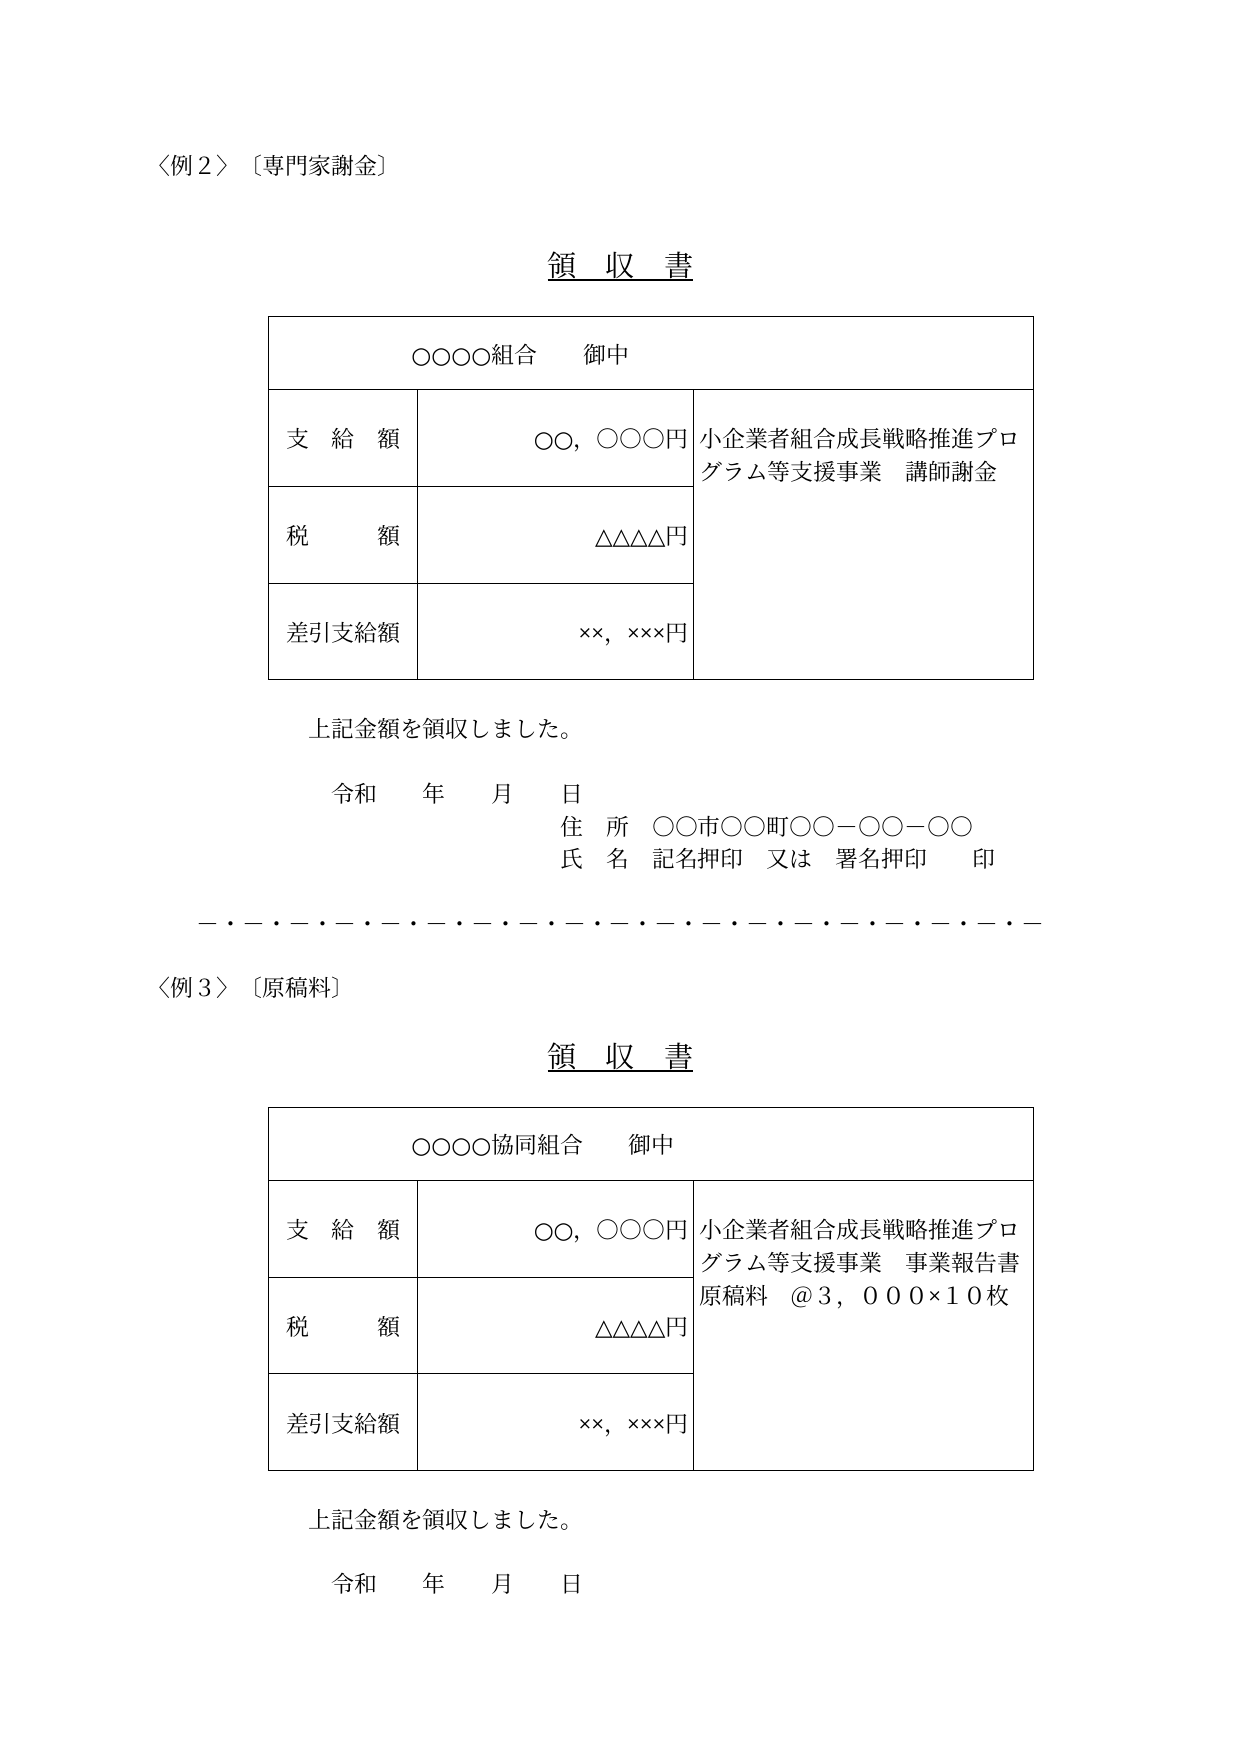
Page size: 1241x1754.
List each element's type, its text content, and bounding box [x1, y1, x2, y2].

table_cell 差引支給額 [269, 584, 417, 679]
text 令和 年 月 日 [148, 776, 1092, 808]
table_cell △△△△円 [418, 487, 693, 582]
table_cell 支 給 額 [269, 390, 417, 486]
table_cell ××，×××円 [418, 1374, 693, 1470]
text 上記金額を領収しました。 [148, 1502, 1092, 1535]
table_cell ××，×××円 [418, 584, 693, 679]
text 〈例３〉〔原稿料〕 [148, 970, 1092, 1003]
table_cell 小企業者組合成長戦略推進プログラム等支援事業 講師謝金 [694, 390, 1033, 679]
text －・－・－・－・－・－・－・－・－・－・－・－・－・－・－・－・－・－・－ [148, 906, 1092, 938]
text 領 収 書 [148, 243, 1092, 285]
table_cell △△△△円 [418, 1278, 693, 1373]
table_cell ○○，○○○円 [418, 1181, 693, 1277]
table_cell 税 額 [269, 487, 417, 582]
text 領 収 書 [148, 1034, 1092, 1076]
text 住 所 ○○市○○町○○－○○－○○ [148, 808, 1092, 841]
text 〈例２〉〔専門家謝金〕 [148, 148, 1092, 181]
table_cell 支 給 額 [269, 1181, 417, 1277]
table_cell 小企業者組合成長戦略推進プログラム等支援事業 事業報告書原稿料 ＠３，０００×１０枚 [694, 1181, 1033, 1470]
table_cell 差引支給額 [269, 1374, 417, 1470]
text 上記金額を領収しました。 [148, 711, 1092, 744]
table_cell ○○，○○○円 [418, 390, 693, 486]
text 令和 年 月 日 [148, 1566, 1092, 1599]
table_header ○○○○協同組合 御中 [269, 1108, 1033, 1180]
table_header ○○○○組合 御中 [269, 317, 1033, 389]
text 氏 名 記名押印 又は 署名押印 印 [148, 841, 1092, 874]
table_cell 税 額 [269, 1278, 417, 1373]
